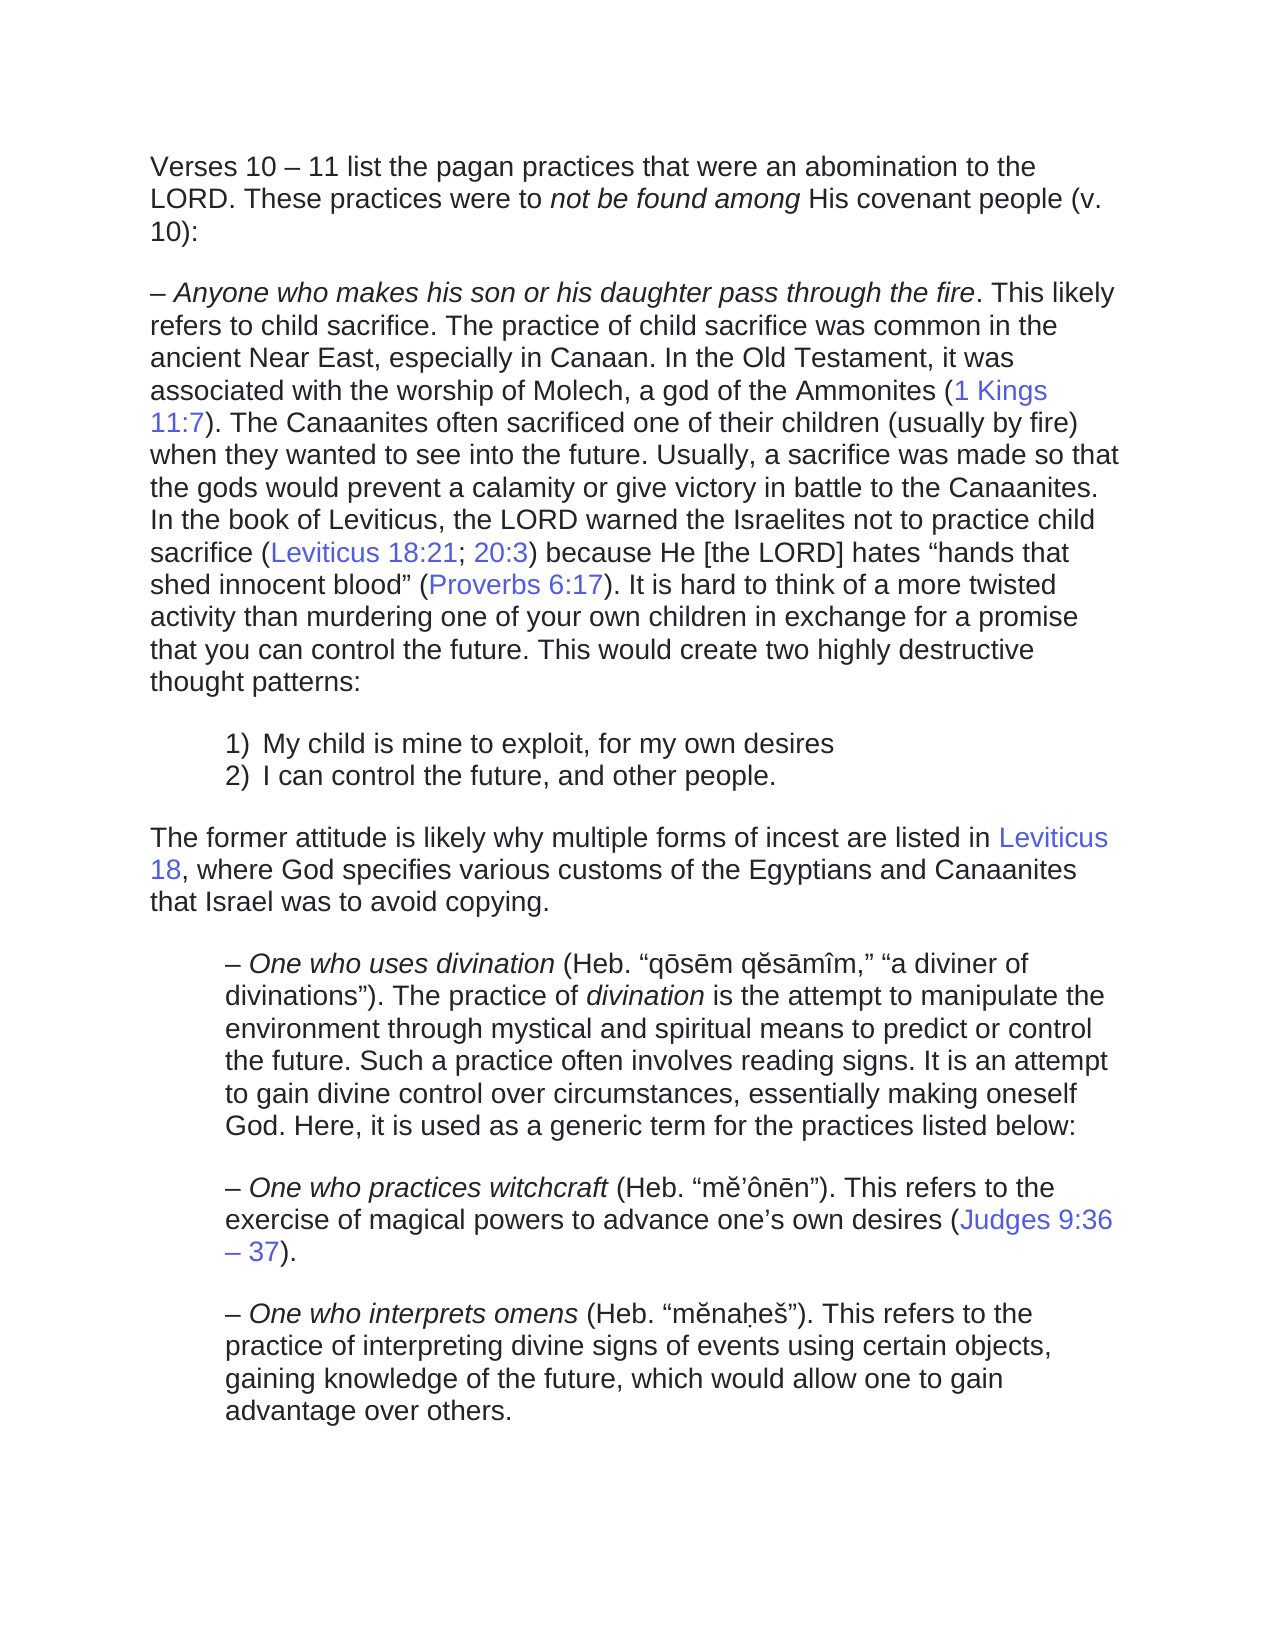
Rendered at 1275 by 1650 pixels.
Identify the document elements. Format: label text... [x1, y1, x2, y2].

text Verses 10 – 11 list the pagan practices that were an abomination to the LORD. These practices were to not be found among His covenant people (v. 10): [150, 150, 1125, 247]
text – Anyone who makes his son or his daughter pass through the fire. This likely refers to child sacrifice. The practice of child sacrifice was common in the ancient Near East, especially in Canaan. In the Old Testament, it was associated with the worship of Molech, a god of the Ammonites (1 Kings 11:7). The Canaanites often sacrificed one of their children (usually by fire) when they wanted to see into the future. Usually, a sacrifice was made so that the gods would prevent a calamity or give victory in battle to the Canaanites. In the book of Leviticus, the LORD warned the Israelites not to practice child sacrifice (Leviticus 18:21; 20:3) because He [the LORD] hates “hands that shed innocent blood” (Proverbs 6:17). It is hard to think of a more twisted activity than murdering one of your own children in exchange for a promise that you can control the future. This would create two highly destructive thought patterns: [150, 276, 1125, 697]
text – One who uses divination (Heb. “qōsēm qĕsāmîm,” “a diviner of divinations”). The practice of divination is the attempt to manipulate the environment through mystical and spiritual means to predict or control the future. Such a practice often involves reading signs. It is an attempt to gain divine control over circumstances, essentially making oneself God. Here, it is used as a generic term for the practices listed below: [225, 947, 1125, 1141]
list My child is mine to exploit, for my own desires [225, 727, 1125, 759]
text The former attitude is likely why multiple forms of incest are listed in Leviticus 18, where God specifies various customs of the Egyptians and Canaanites that Israel was to avoid copying. [150, 821, 1125, 918]
text – One who practices witchcraft (Heb. “mĕ’ônēn”). This refers to the exercise of magical powers to advance one’s own desires (Judges 9:36 – 37). [225, 1171, 1125, 1268]
text – One who interprets omens (Heb. “mĕnaḥeš”). This refers to the practice of interpreting divine signs of events using certain objects, gaining knowledge of the future, which would allow one to gain advantage over others. [225, 1297, 1125, 1426]
list I can control the future, and other people. [225, 759, 1125, 791]
